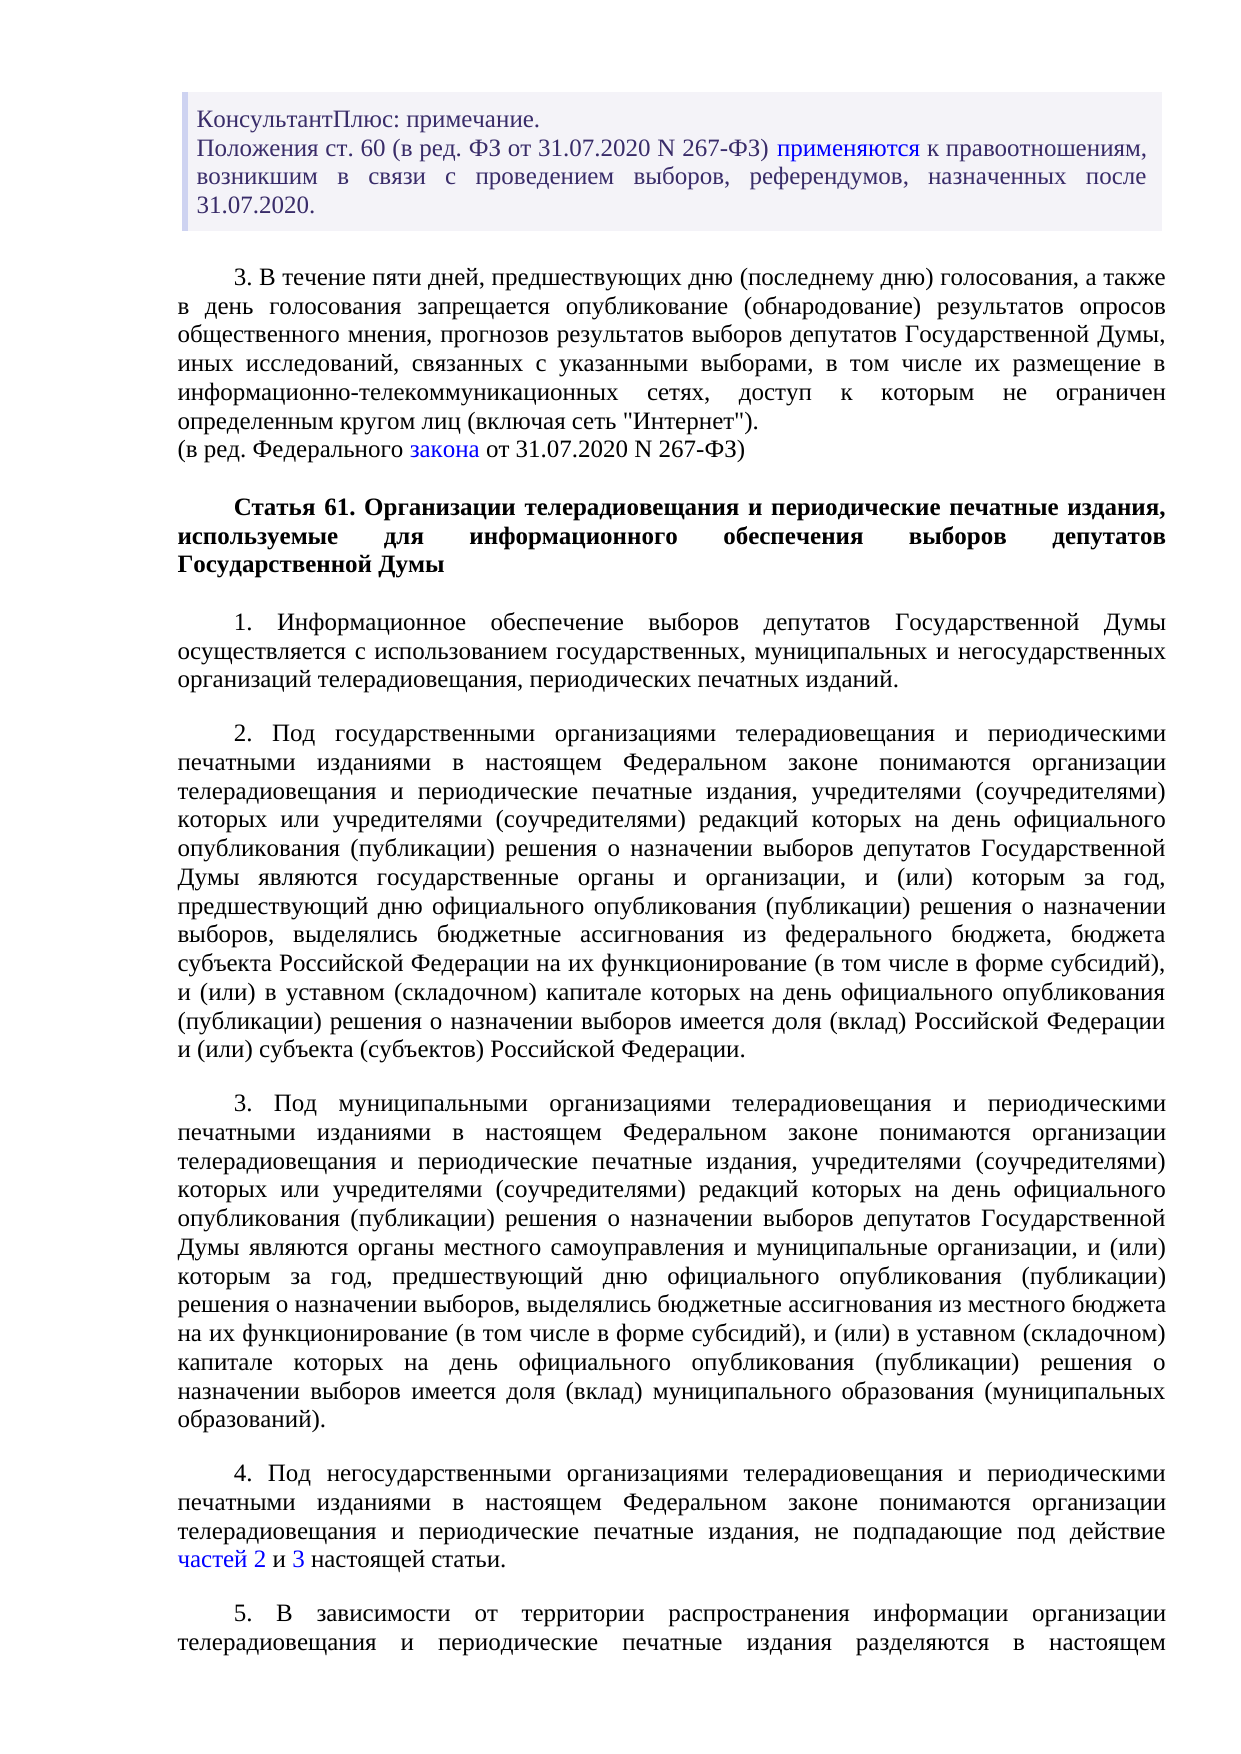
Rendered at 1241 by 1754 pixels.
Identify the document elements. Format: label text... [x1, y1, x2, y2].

text 3. Под муниципальными организациями телерадиовещания и периодическими печатными изданиями в настоящем Федеральном законе понимаются организации телерадиовещания и периодические печатные издания, учредителями (соучредителями) которых или учредителями (соучредителями) редакций которых на день официального опубликования (публикации) решения о назначении выборов депутатов Государственной Думы являются органы местного самоуправления и муниципальные организации, и (или) которым за год, предшествующий дню официального опубликования (публикации) решения о назначении выборов, выделялись бюджетные ассигнования из местного бюджета на их функционирование (в том числе в форме субсидий), и (или) в уставном (складочном) капитале которых на день официального опубликования (публикации) решения о назначении выборов имеется доля (вклад) муниципального образования (муниципальных образований). [177, 1088, 1167, 1433]
text 4. Под негосударственными организациями телерадиовещания и периодическими печатными изданиями в настоящем Федеральном законе понимаются организации телерадиовещания и периодические печатные издания, не подпадающие под действие частей 2 и 3 настоящей статьи. [177, 1458, 1167, 1573]
table_header КонсультантПлюс: примечание. Положения ст. 60 (в ред. ФЗ от 31.07.2020 N 267-ФЗ) применяются к правоотношениям, возникшим в связи с проведением выборов, референдумов, назначенных после 31.07.2020. [188, 92, 1156, 231]
text 2. Под государственными организациями телерадиовещания и периодическими печатными изданиями в настоящем Федеральном законе понимаются организации телерадиовещания и периодические печатные издания, учредителями (соучредителями) которых или учредителями (соучредителями) редакций которых на день официального опубликования (публикации) решения о назначении выборов депутатов Государственной Думы являются государственные органы и организации, и (или) которым за год, предшествующий дню официального опубликования (публикации) решения о назначении выборов, выделялись бюджетные ассигнования из федерального бюджета, бюджета субъекта Российской Федерации на их функционирование (в том числе в форме субсидий), и (или) в уставном (складочном) капитале которых на день официального опубликования (публикации) решения о назначении выборов имеется доля (вклад) Российской Федерации и (или) субъекта (субъектов) Российской Федерации. [177, 718, 1167, 1063]
text 3. В течение пяти дней, предшествующих дню (последнему дню) голосования, а также в день голосования запрещается опубликование (обнародование) результатов опросов общественного мнения, прогнозов результатов выборов депутатов Государственной Думы, иных исследований, связанных с указанными выборами, в том числе их размещение в информационно-телекоммуникационных сетях, доступ к которым не ограничен определенным кругом лиц (включая сеть "Интернет"). [177, 262, 1167, 434]
text 1. Информационное обеспечение выборов депутатов Государственной Думы осуществляется с использованием государственных, муниципальных и негосударственных организаций телерадиовещания, периодических печатных изданий. [177, 607, 1167, 693]
title Статья 61. Организации телерадиовещания и периодические печатные издания, используемые для информационного обеспечения выборов депутатов Государственной Думы [177, 492, 1167, 578]
text (в ред. Федерального закона от 31.07.2020 N 267-ФЗ) [177, 434, 1167, 463]
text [177, 1598, 1167, 1656]
